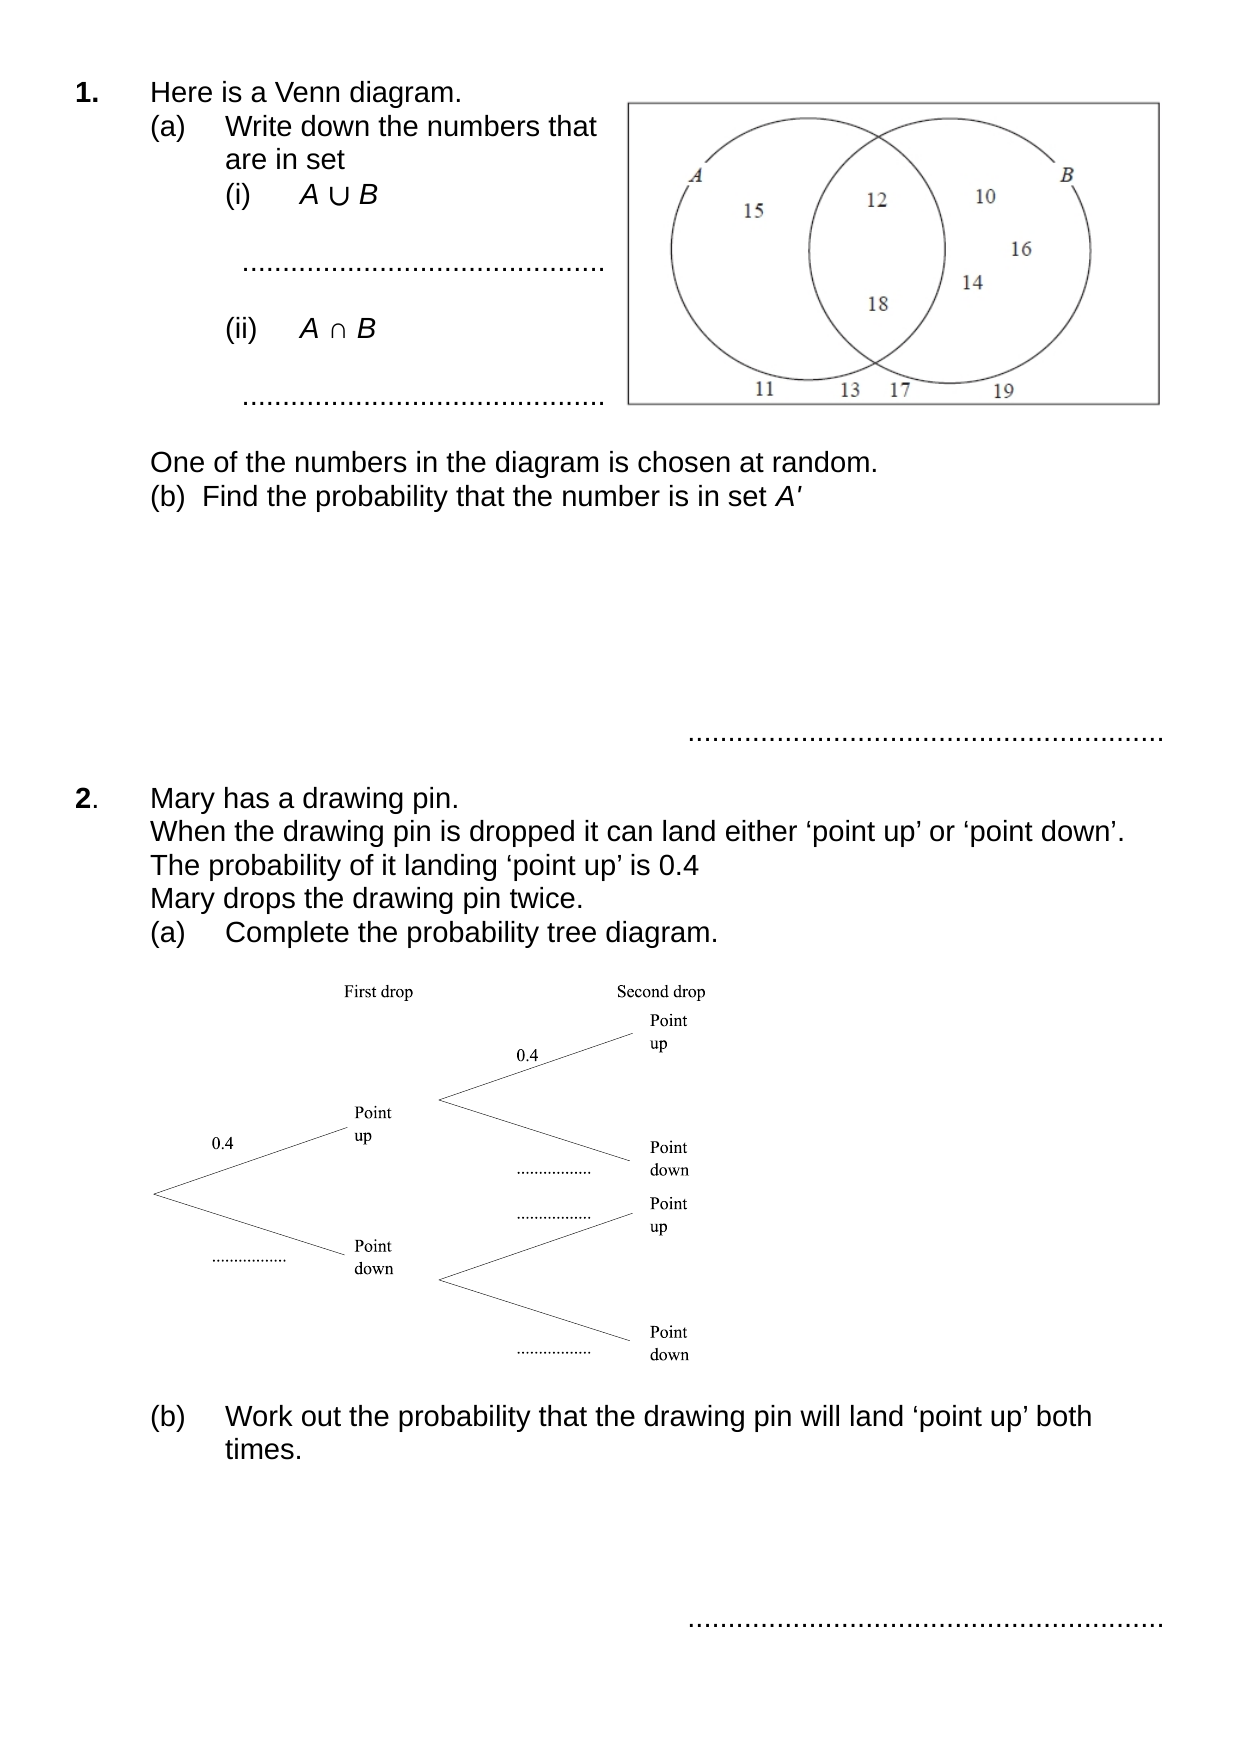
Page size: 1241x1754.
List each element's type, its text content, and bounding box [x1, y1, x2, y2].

text (i) A ∪ B [150, 176, 625, 211]
text (b) Work out the probability that the drawing pin will land ‘point up’ both times. [150, 1398, 1165, 1466]
text 1. Here is a Venn diagram. [75, 75, 1165, 108]
text are in set [150, 142, 625, 176]
text (b) Find the probability that the number is in set A' [75, 479, 1165, 513]
text ........................................................... [75, 513, 1165, 747]
text Mary drops the drawing pin twice. [75, 882, 1165, 915]
text ............................................. [75, 345, 1165, 412]
text (a) Write down the numbers that [150, 108, 625, 142]
text (a) Complete the probability tree diagram. [75, 915, 1165, 949]
text ........................................................... [75, 1600, 1165, 1633]
picture [625, 100, 1164, 408]
text (ii) A ∩ B [225, 278, 625, 345]
text ............................................. [75, 211, 625, 278]
text One of the numbers in the diagram is chosen at random. [75, 446, 1165, 479]
text 2. Mary has a drawing pin. When the drawing pin is dropped it can land either ‘point up’ or ‘point down’. The probability of it landing ‘point up’ is 0.4 [75, 781, 1165, 882]
